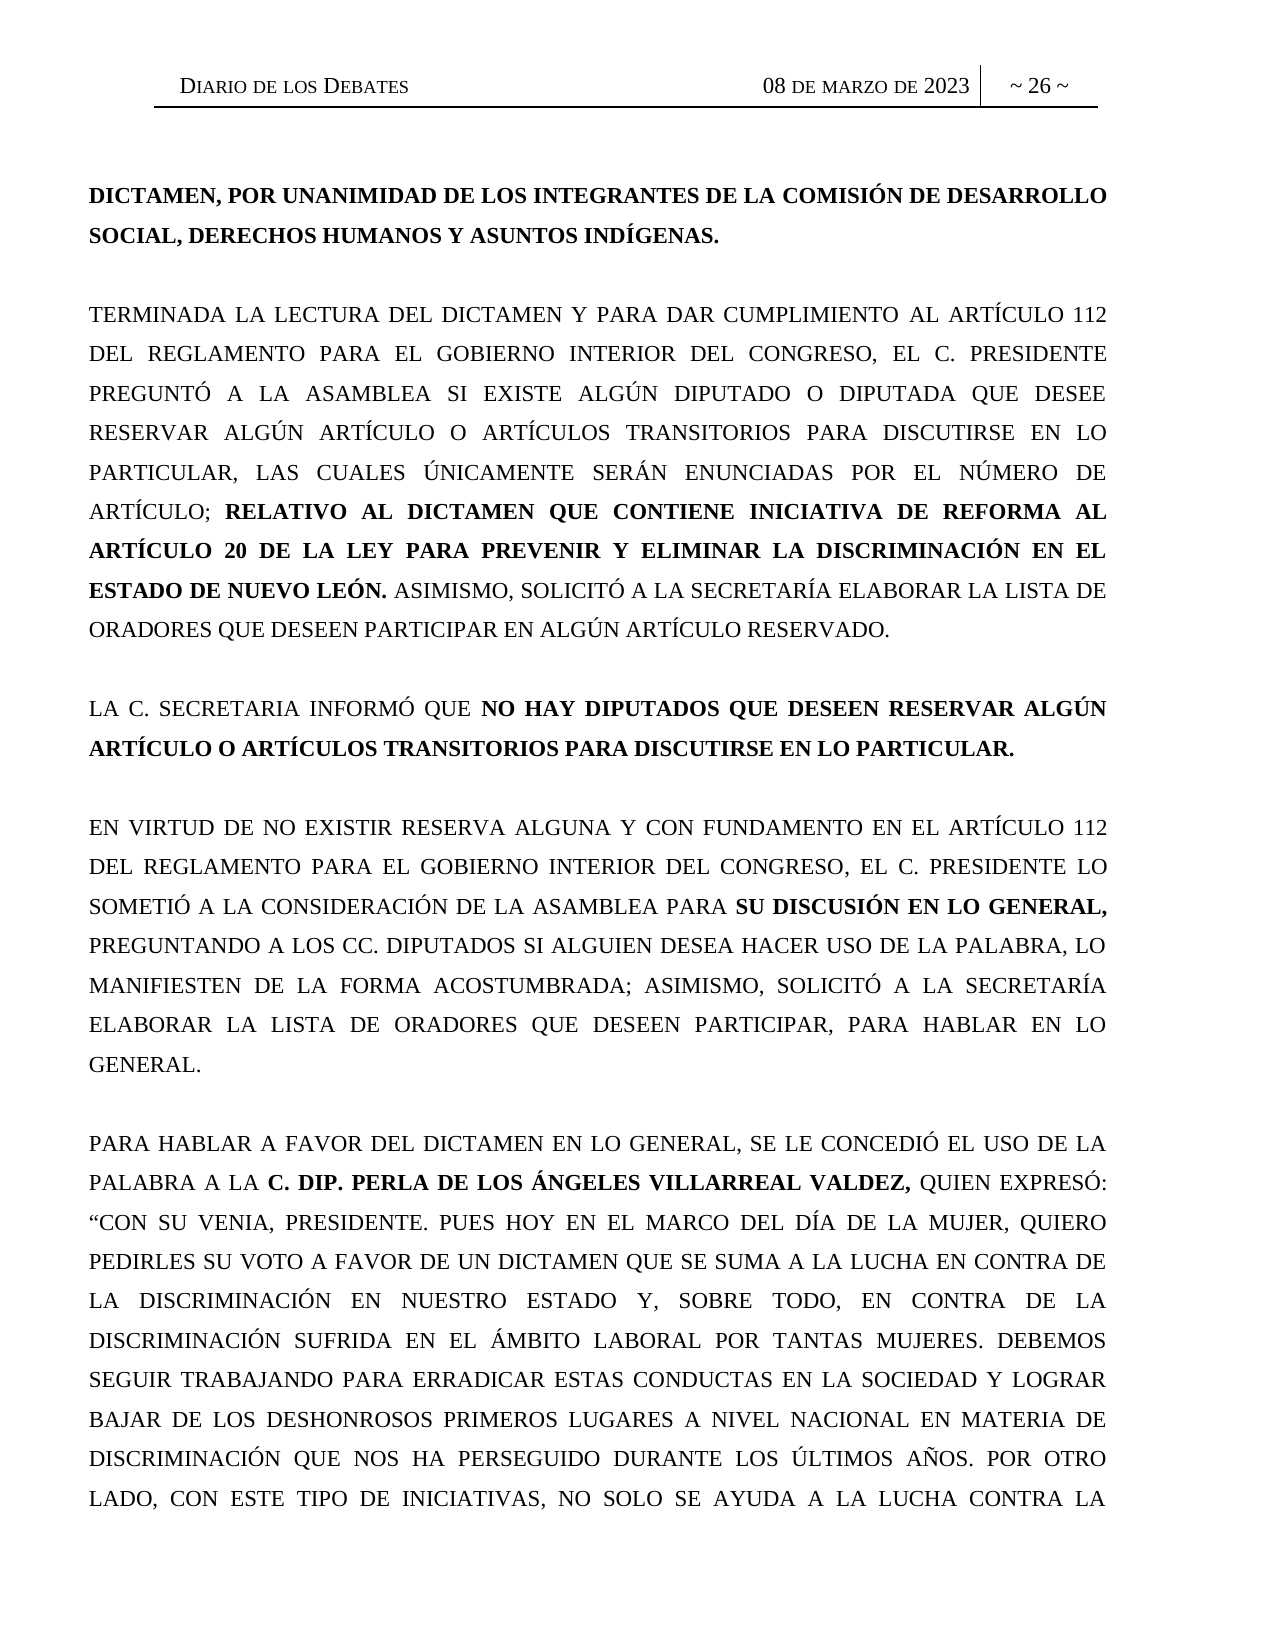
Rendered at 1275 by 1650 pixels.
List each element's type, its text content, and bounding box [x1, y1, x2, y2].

text TERMINADA LA LECTURA DEL DICTAMEN Y PARA DAR CUMPLIMIENTO AL ARTÍCULO 112 DEL REGLAMENTO PARA EL GOBIERNO INTERIOR DEL CONGRESO, EL C. PRESIDENTE PREGUNTÓ A LA ASAMBLEA SI EXISTE ALGÚN DIPUTADO O DIPUTADA QUE DESEE RESERVAR ALGÚN ARTÍCULO O ARTÍCULOS TRANSITORIOS PARA DISCUTIRSE EN LO PARTICULAR, LAS CUALES ÚNICAMENTE SERÁN ENUNCIADAS POR EL NÚMERO DE ARTÍCULO; RELATIVO AL DICTAMEN QUE CONTIENE INICIATIVA DE REFORMA AL ARTÍCULO 20 DE LA LEY PARA PREVENIR Y ELIMINAR LA DISCRIMINACIÓN EN EL ESTADO DE NUEVO LEÓN. ASIMISMO, SOLICITÓ A LA SECRETARÍA ELABORAR LA LISTA DE ORADORES QUE DESEEN PARTICIPAR EN ALGÚN ARTÍCULO RESERVADO. [89, 301, 1107, 643]
text EN VIRTUD DE NO EXISTIR RESERVA ALGUNA Y CON FUNDAMENTO EN EL ARTÍCULO 112 DEL REGLAMENTO PARA EL GOBIERNO INTERIOR DEL CONGRESO, EL C. PRESIDENTE LO SOMETIÓ A LA CONSIDERACIÓN DE LA ASAMBLEA PARA SU DISCUSIÓN EN LO GENERAL, PREGUNTANDO A LOS CC. DIPUTADOS SI ALGUIEN DESEA HACER USO DE LA PALABRA, LO MANIFIESTEN DE LA FORMA ACOSTUMBRADA; ASIMISMO, SOLICITÓ A LA SECRETARÍA ELABORAR LA LISTA DE ORADORES QUE DESEEN PARTICIPAR, PARA HABLAR EN LO GENERAL. [89, 814, 1107, 1077]
text LA C. SECRETARIA INFORMÓ QUE NO HAY DIPUTADOS QUE DESEEN RESERVAR ALGÚN ARTÍCULO O ARTÍCULOS TRANSITORIOS PARA DISCUTIRSE EN LO PARTICULAR. [89, 695, 1107, 761]
